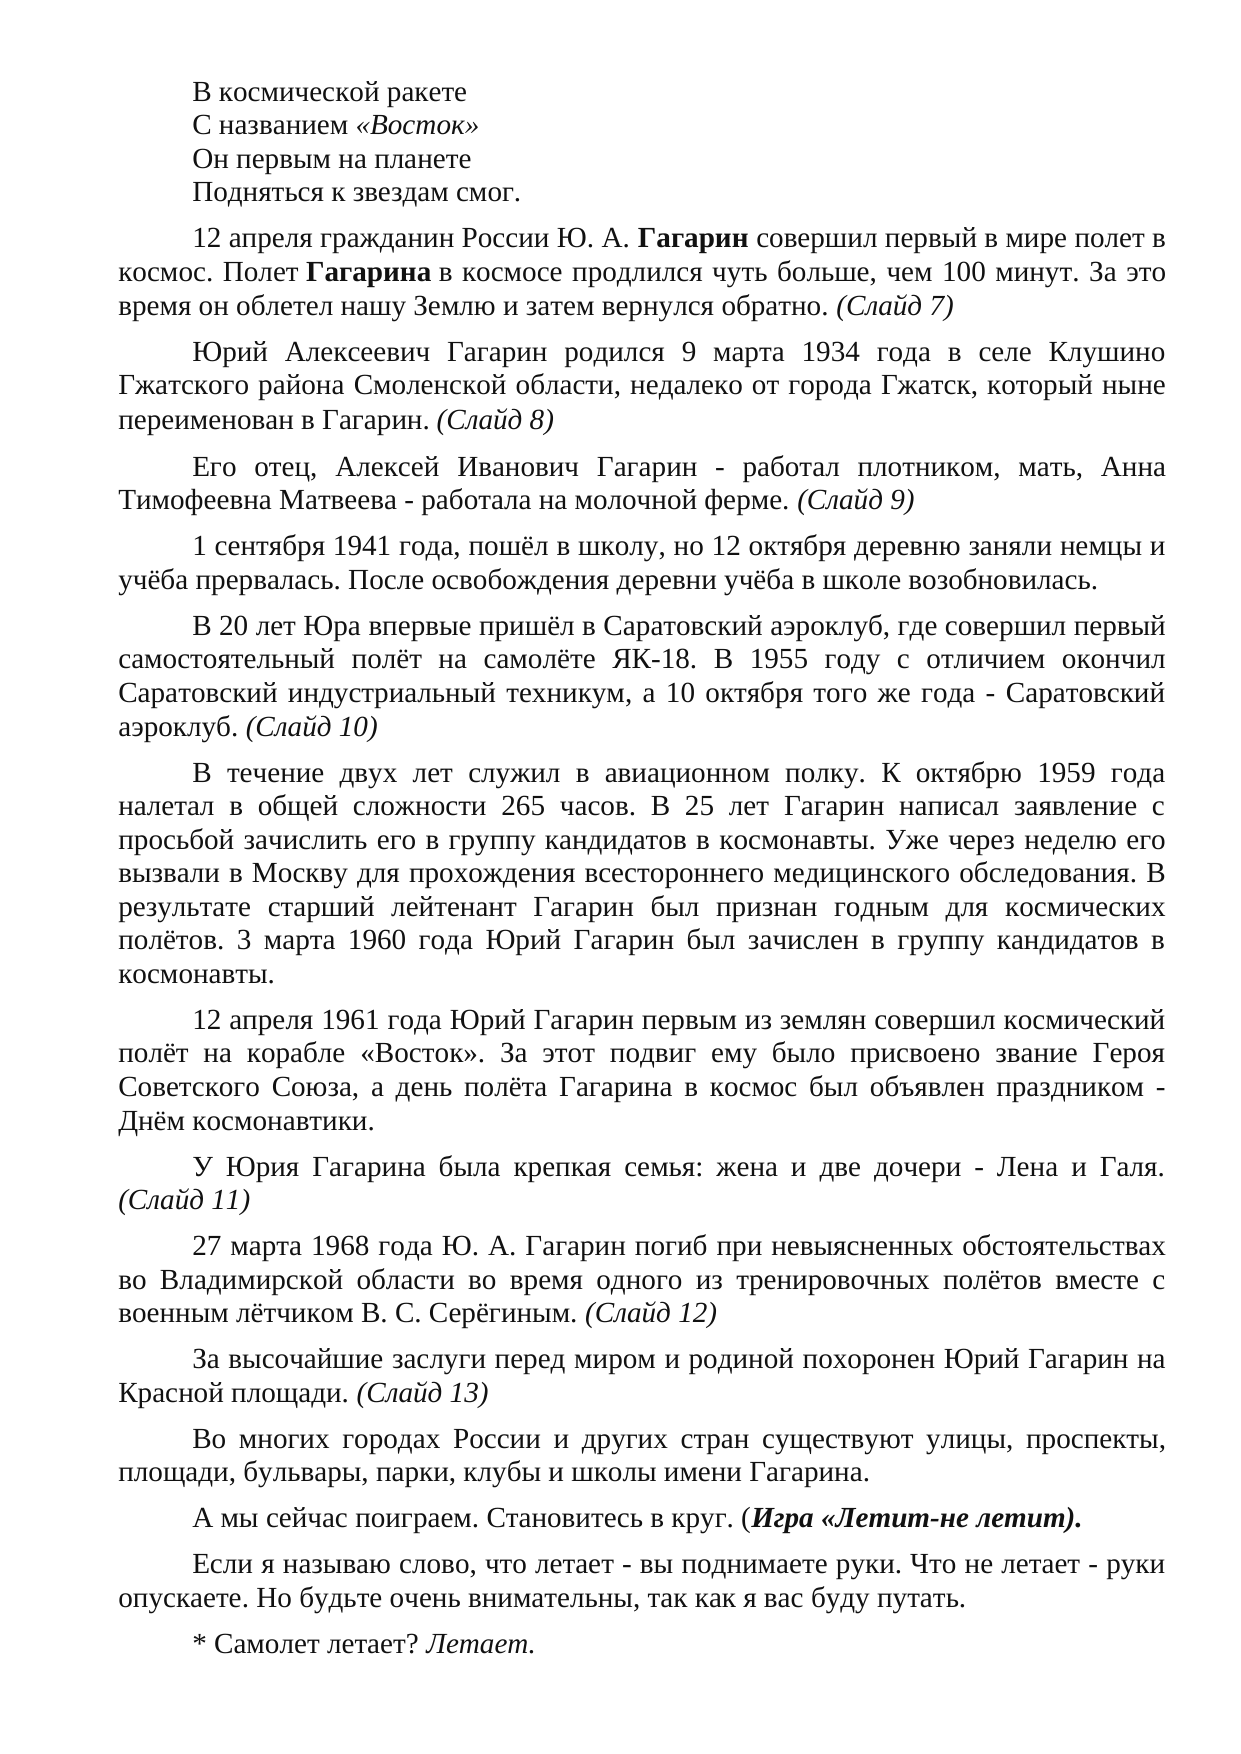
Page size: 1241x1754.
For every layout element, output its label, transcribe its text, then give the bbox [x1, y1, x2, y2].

text За высочайшие заслуги перед миром и родиной похоронен Юрий Гагарин на Красной площади. (Слайд 13) [118, 1341, 1167, 1408]
text В течение двух лет служил в авиационном полку. К октябрю 1959 года налетал в общей сложности 265 часов. В 25 лет Гагарин написал заявление с просьбой зачислить его в группу кандидатов в космонавты. Уже через неделю его вызвали в Москву для прохождения всестороннего медицинского обследования. В результате старший лейтенант Гагарин был признан годным для космических полётов. 3 марта 1960 года Юрий Гагарин был зачислен в группу кандидатов в космонавты. [118, 755, 1167, 989]
text 1 сентября 1941 года, пошёл в школу, но 12 октября деревню заняли немцы и учёба прервалась. После освобождения деревни учёба в школе возобновилась. [118, 528, 1167, 596]
text А мы сейчас поиграем. Становитесь в круг. (Игра «Летит-не летит). [118, 1501, 1167, 1534]
text В космической ракете [118, 74, 1167, 107]
text 27 марта 1968 года Ю. А. Гагарин погиб при невыясненных обстоятельствах во Владимирской области во время одного из тренировочных полётов вместе с военным лётчиком В. С. Серёгиным. (Слайд 12) [118, 1228, 1167, 1329]
text Подняться к звездам смог. [118, 174, 1167, 208]
text С названием «Восток» [118, 107, 1167, 141]
text У Юрия Гагарина была крепкая семья: жена и две дочери - Лена и Галя. (Слайд 11) [118, 1149, 1167, 1216]
text Его отец, Алексей Иванович Гагарин - работал плотником, мать, Анна Тимофеевна Матвеева - работала на молочной ферме. (Слайд 9) [118, 449, 1167, 516]
text Если я называю слово, что летает - вы поднимаете руки. Что не летает - руки опускаете. Но будьте очень внимательны, так как я вас буду путать. [118, 1547, 1167, 1614]
text 12 апреля гражданин России Ю. А. Гагарин совершил первый в мире полет в космос. Полет Гагарина в космосе продлился чуть больше, чем 100 минут. За это время он облетел нашу Землю и затем вернулся обратно. (Слайд 7) [118, 221, 1167, 321]
text * Самолет летает? Летает. [118, 1626, 1167, 1660]
text В 20 лет Юра впервые пришёл в Саратовский аэроклуб, где совершил первый самостоятельный полёт на самолёте ЯК-18. В 1955 году с отличием окончил Саратовский индустриальный техникум, а 10 октября того же года - Саратовский аэроклуб. (Слайд 10) [118, 608, 1167, 742]
text Юрий Алексеевич Гагарин родился 9 марта 1934 года в селе Клушино Гжатского района Смоленской области, недалеко от города Гжатск, который ныне переименован в Гагарин. (Слайд 8) [118, 334, 1167, 436]
text Он первым на планете [118, 141, 1167, 174]
text 12 апреля 1961 года Юрий Гагарин первым из землян совершил космический полёт на корабле «Восток». За этот подвиг ему было присвоено звание Героя Советского Союза, а день полёта Гагарина в космос был объявлен праздником - Днём космонавтики. [118, 1002, 1167, 1136]
text Во многих городах России и других стран существуют улицы, проспекты, площади, бульвары, парки, клубы и школы имени Гагарина. [118, 1421, 1167, 1488]
